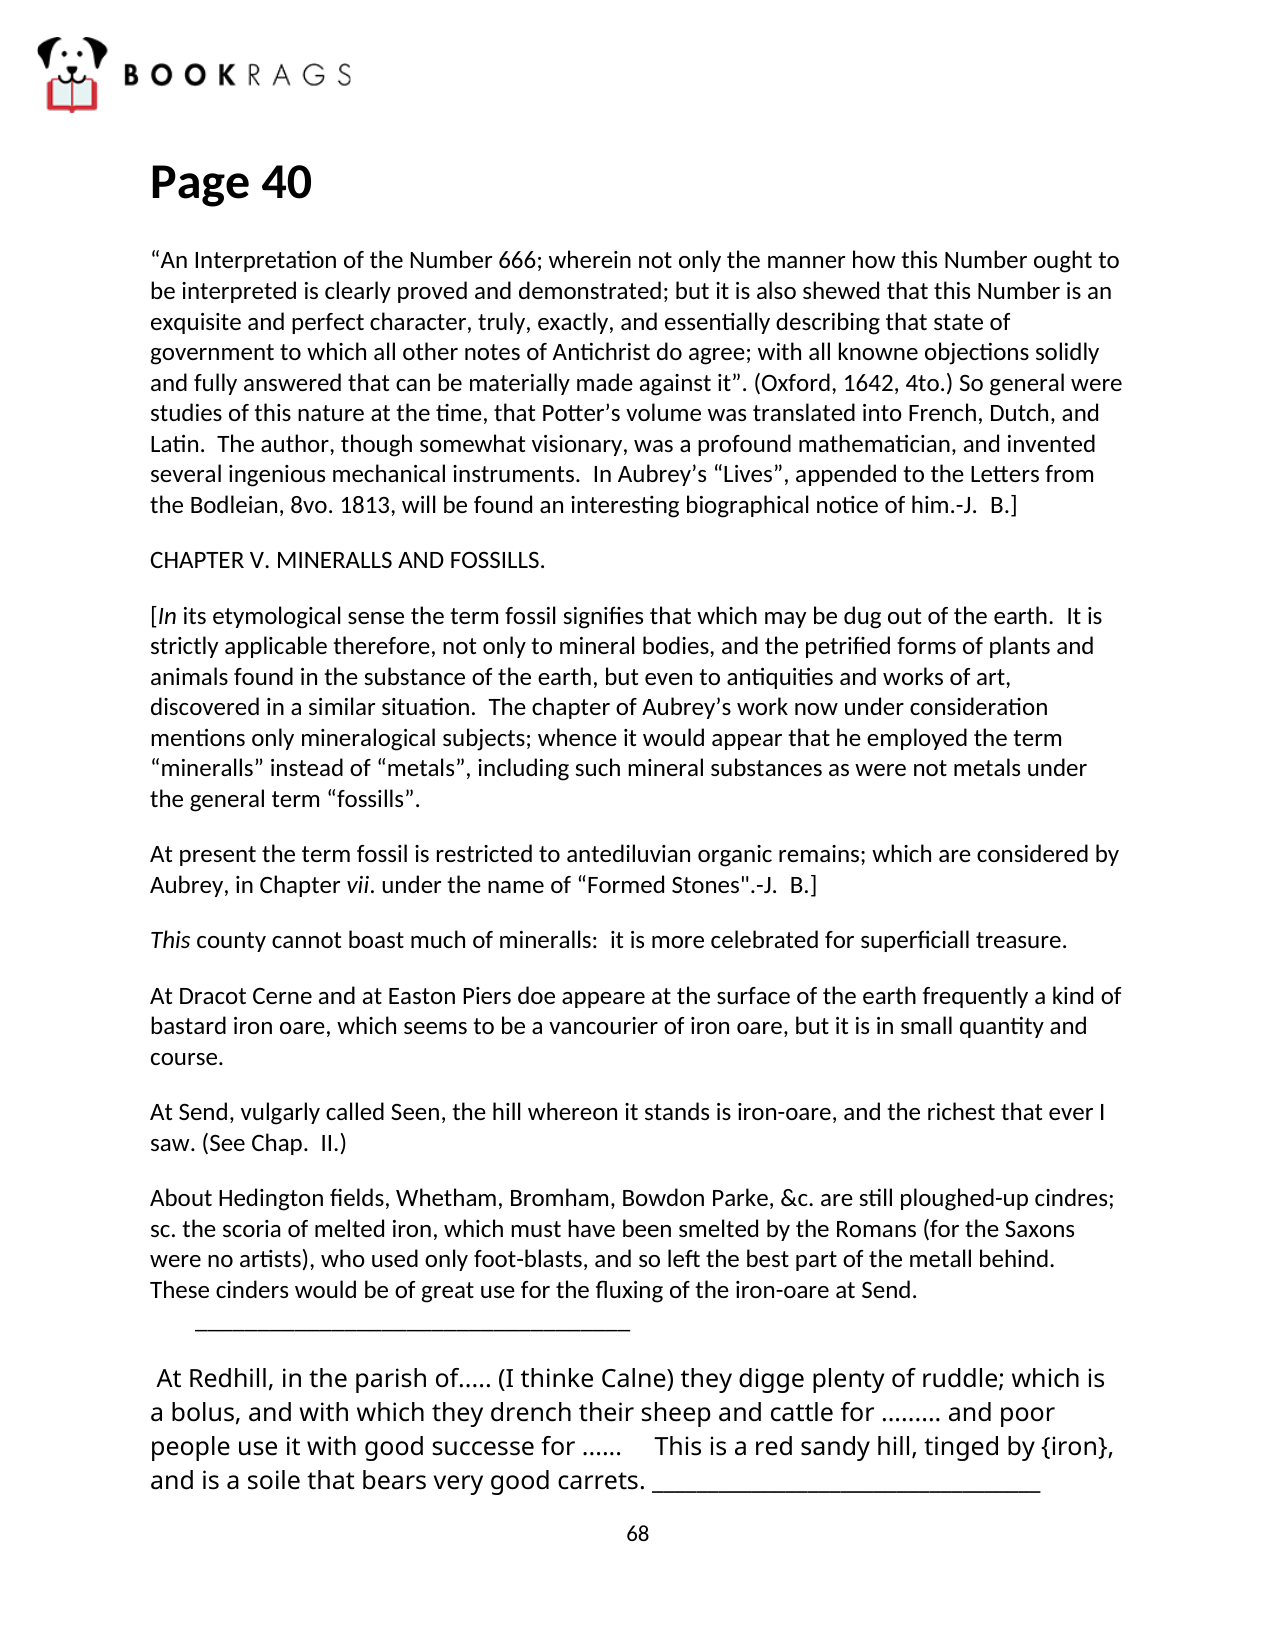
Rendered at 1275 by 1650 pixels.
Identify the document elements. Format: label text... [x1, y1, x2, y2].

text CHAPTER V. MINERALLS AND FOSSILLS. [150, 544, 1125, 575]
text At Dracot Cerne and at Easton Piers doe appeare at the surface of the earth frequently a kind of bastard iron oare, which seems to be a vancourier of iron oare, but it is in small quantity and course. [150, 980, 1125, 1072]
picture [37, 37, 351, 113]
text About Hedington fields, Whetham, Bromham, Bowdon Parke, &c. are still ploughed-up cindres; sc. the scoria of melted iron, which must have been smelted by the Romans (for the Saxons were no artists), who used only foot-blasts, and so left the best part of the metall behind. These cinders would be of great use for the fluxing of the iron-oare at Send. ___________________________________ [150, 1183, 1125, 1335]
text “An Interpretation of the Number 666; wherein not only the manner how this Number ought to be interpreted is clearly proved and demonstrated; but it is also shewed that this Number is an exquisite and perfect character, truly, exactly, and essentially describing that state of government to which all other notes of Antichrist do agree; with all knowne objections solidly and fully answered that can be materially made against it”. (Oxford, 1642, 4to.) So general were studies of this nature at the time, that Potter’s volume was translated into French, Dutch, and Latin. The author, though somewhat visionary, was a profound mathematician, and invented several ingenious mechanical instruments. In Aubrey’s “Lives”, appended to the Letters from the Bodleian, 8vo. 1813, will be found an interesting biographical notice of him.-J. B.] [150, 244, 1125, 519]
text At present the term fossil is restricted to antediluvian organic remains; which are considered by Aubrey, in Chapter vii. under the name of “Formed Stones".-J. B.] [150, 838, 1125, 899]
text At Send, vulgarly called Seen, the hill whereon it stands is iron-oare, and the richest that ever I saw. (See Chap. II.) [150, 1097, 1125, 1158]
text [In its etymological sense the term fossil signifies that which may be dug out of the earth. It is strictly applicable therefore, not only to mineral bodies, and the petrified forms of plants and animals found in the substance of the earth, but even to antiquities and works of art, discovered in a similar situation. The chapter of Aubrey’s work now under consideration mentions only mineralogical subjects; whence it would appear that he employed the term “mineralls” instead of “metals”, including such mineral substances as were not metals under the general term “fossills”. [150, 600, 1125, 813]
text This county cannot boast much of mineralls: it is more celebrated for superficiall treasure. [150, 924, 1125, 955]
text Page 40 [150, 150, 1125, 211]
text At Redhill, in the parish of..... (I thinke Calne) they digge plenty of ruddle; which is a bolus, and with which they drench their sheep and cattle for ......... and poor people use it with good successe for ...... This is a red sandy hill, tinged by {iron}, and is a soile that bears very good carrets. ___________________________________ [150, 1360, 1125, 1496]
